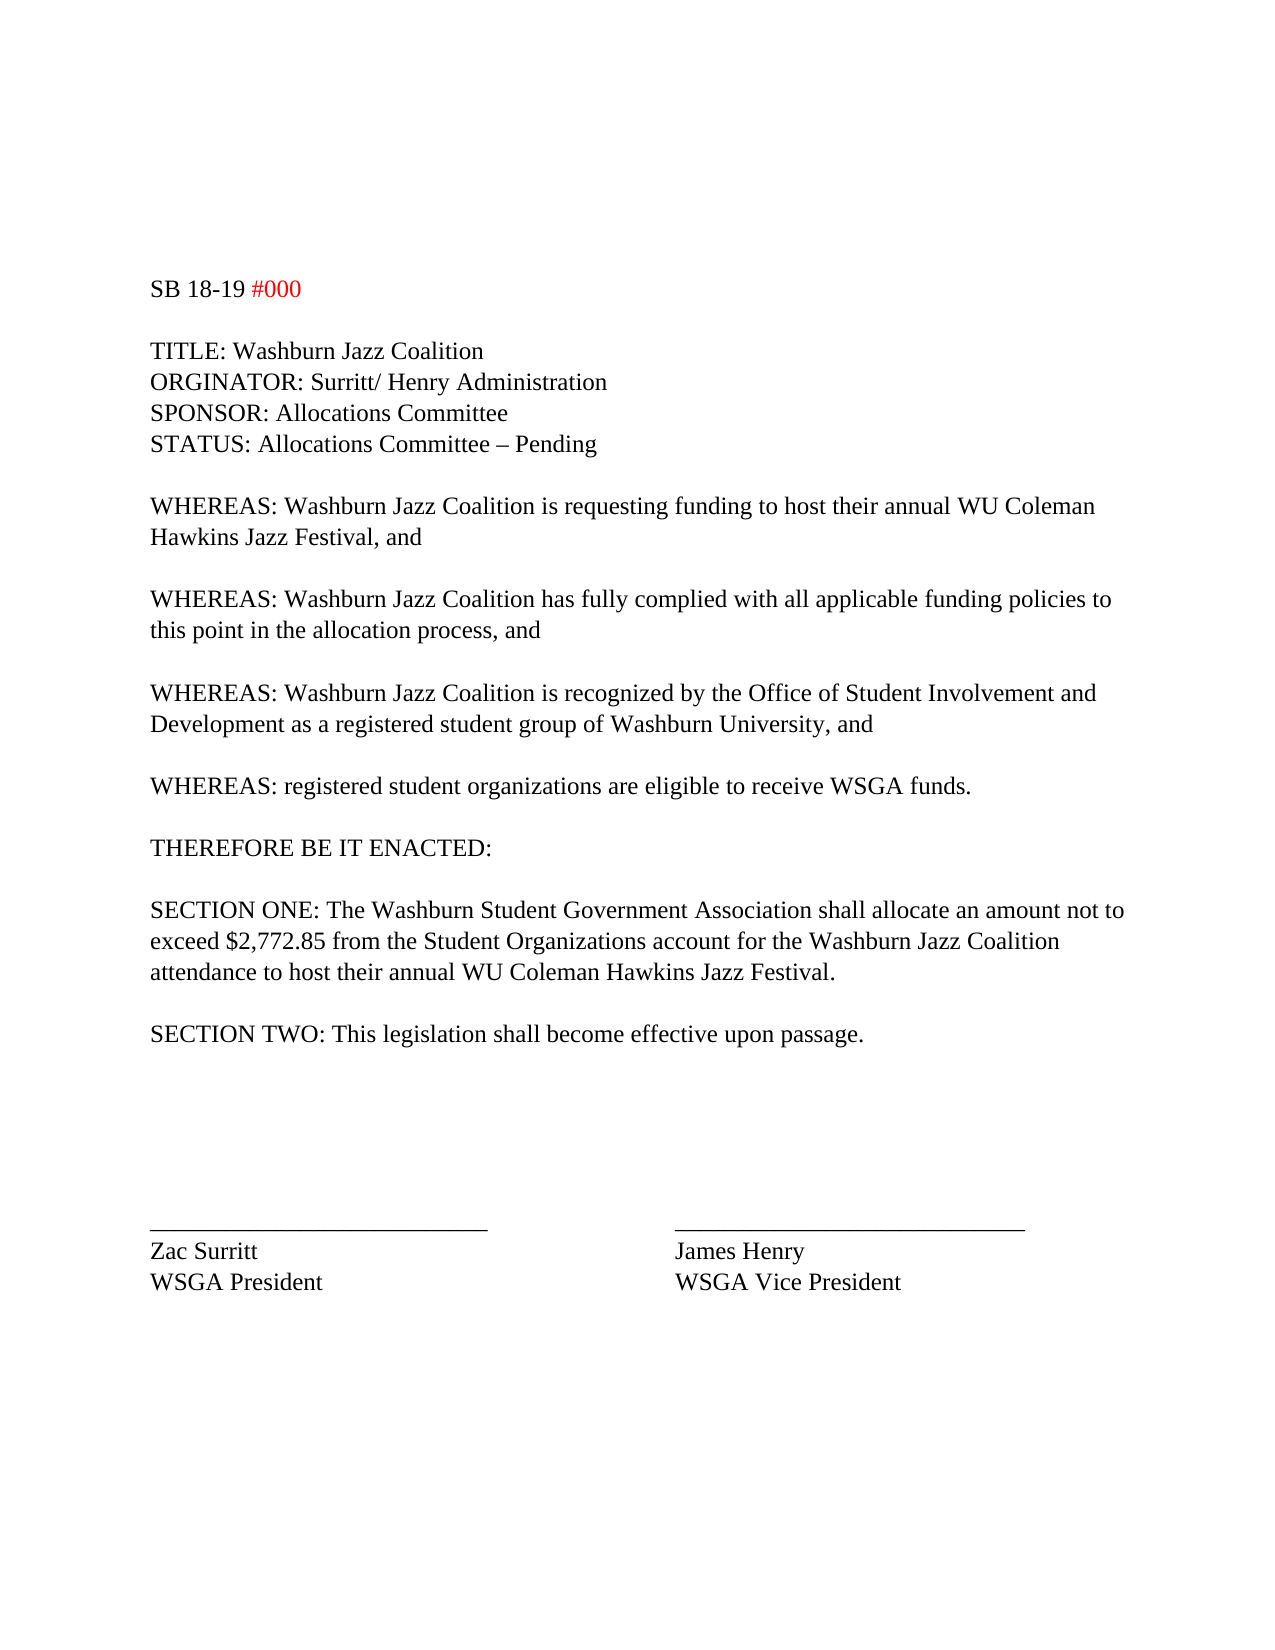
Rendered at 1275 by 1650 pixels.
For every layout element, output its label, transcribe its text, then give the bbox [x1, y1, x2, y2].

text SECTION ONE: The Washburn Student Government Association shall allocate an amount not to exceed $2,772.85 from the Student Organizations account for the Washburn Jazz Coalition attendance to host their annual WU Coleman Hawkins Jazz Festival. [150, 895, 1125, 986]
text WHEREAS: registered student organizations are eligible to receive WSGA funds. [150, 771, 1125, 799]
text SB 18-19 #000 [150, 274, 1125, 303]
text THEREFORE BE IT ENACTED: [150, 833, 1125, 862]
text WHEREAS: Washburn Jazz Coalition is requesting funding to host their annual WU Coleman Hawkins Jazz Festival, and [150, 491, 1125, 551]
text WHEREAS: Washburn Jazz Coalition is recognized by the Office of Student Involvement and Development as a registered student group of Washburn University, and [150, 678, 1125, 737]
text WSGA President WSGA Vice President [150, 1267, 1125, 1296]
text SPONSOR: Allocations Committee [150, 398, 1125, 427]
text SECTION TWO: This legislation shall become effective upon passage. [150, 1019, 1125, 1048]
text ORGINATOR: Surritt/ Henry Administration [150, 367, 1125, 396]
text TITLE: Washburn Jazz Coalition [150, 336, 1125, 365]
text ___________________________ ____________________________ [150, 1205, 1125, 1234]
text Zac Surritt James Henry [150, 1236, 1125, 1265]
text STATUS: Allocations Committee – Pending [150, 429, 1125, 458]
text WHEREAS: Washburn Jazz Coalition has fully complied with all applicable funding policies to this point in the allocation process, and [150, 584, 1125, 644]
